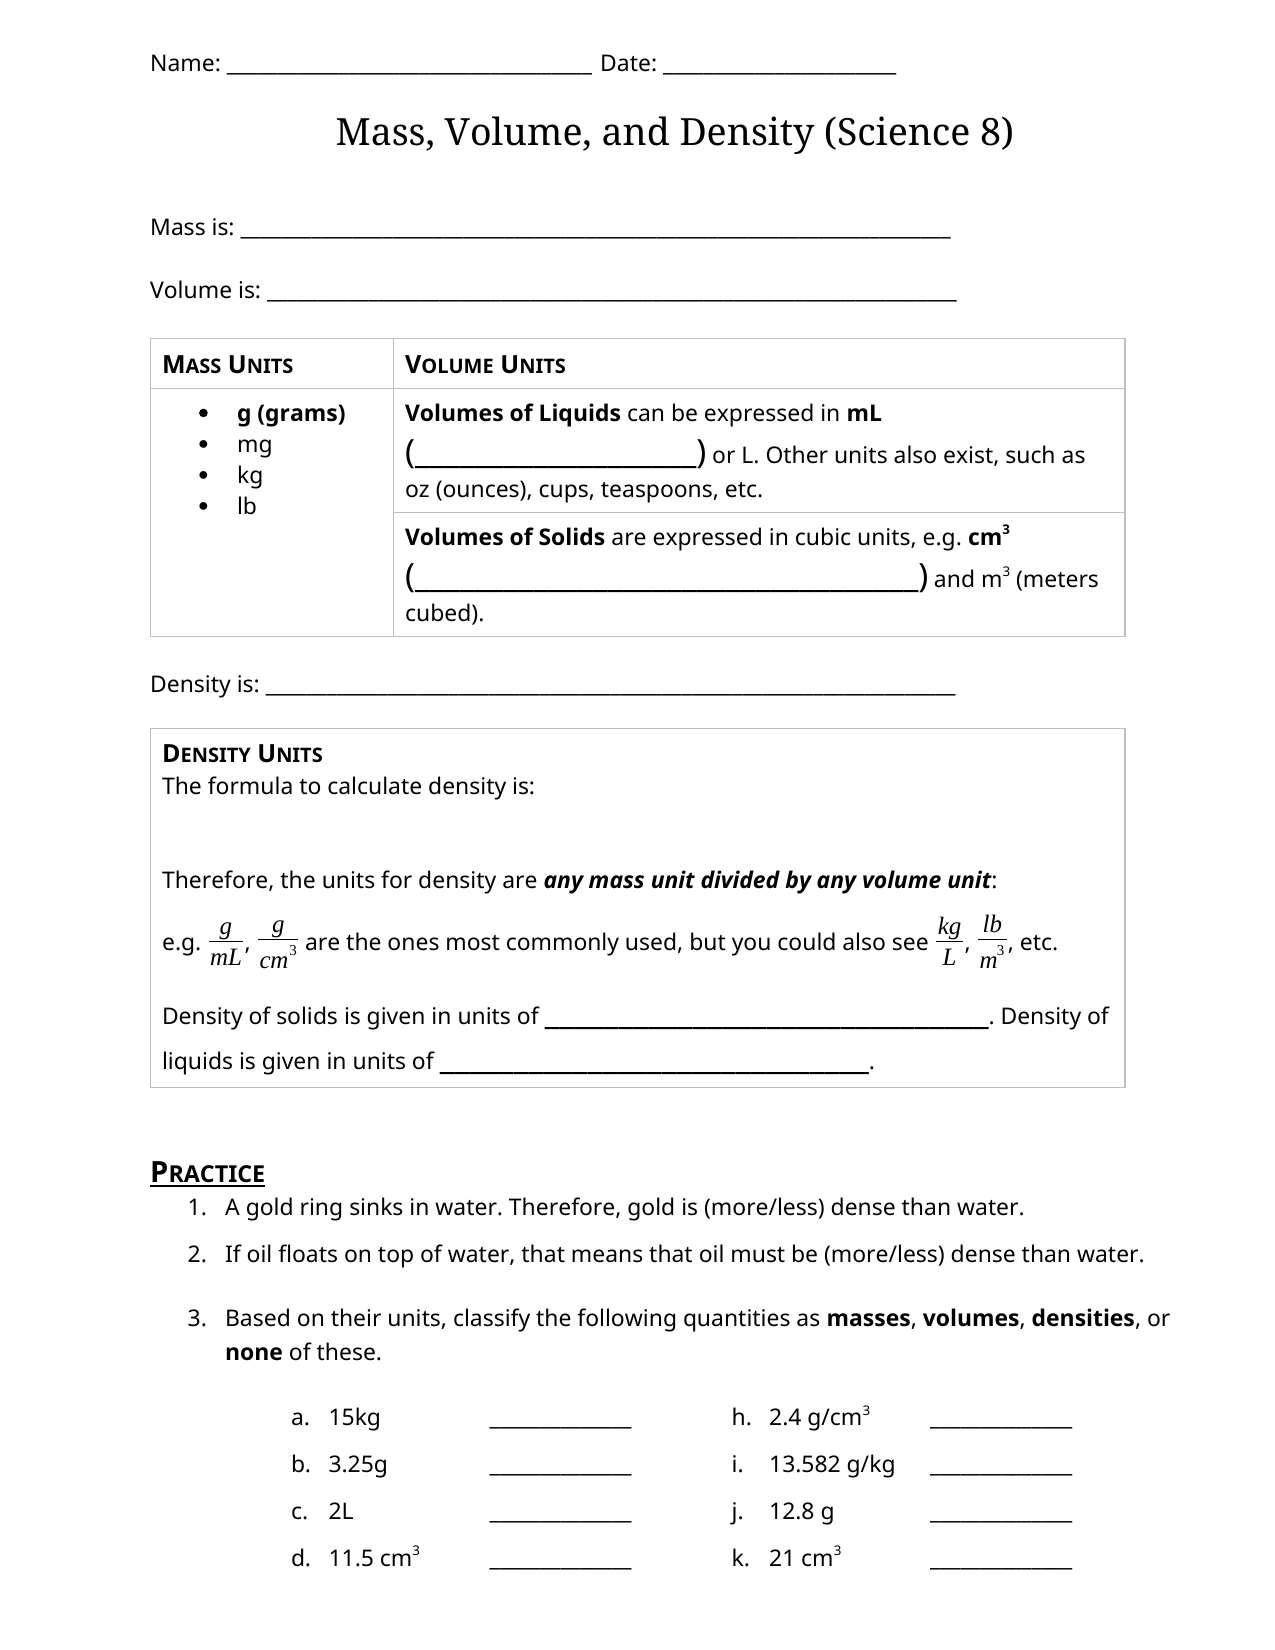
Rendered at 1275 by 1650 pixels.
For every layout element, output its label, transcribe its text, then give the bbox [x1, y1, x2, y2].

list Based on their units, classify the following quantities as masses, volumes, densities, or none of these. [187, 1302, 1200, 1367]
text Density is: ____________________________________________________________________ [150, 668, 1200, 727]
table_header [253, 1386, 694, 1586]
text Mass, Volume, and Density (Science 8) [150, 106, 1200, 157]
text Practice [150, 1152, 1200, 1191]
list A gold ring sinks in water. Therefore, gold is (more/less) dense than water. [187, 1191, 1200, 1223]
text Name: ____________________________________ Date: _______________________ [150, 47, 1200, 78]
list If oil floats on top of water, that means that oil must be (more/less) dense than water. [187, 1238, 1200, 1269]
table_header Mass Units [151, 339, 393, 388]
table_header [694, 1386, 1124, 1586]
table_cell Volumes of Liquids can be expressed in mL (___________________) or L. Other units also exist, such as oz (ounces), cups, teaspoons, etc. [394, 389, 1124, 512]
table_cell Volumes of Solids are expressed in cubic units, e.g. cm3 (__________________________________) and m3 (meters cubed). [394, 513, 1124, 636]
table_cell g (grams) mg kg lb [151, 389, 393, 636]
table_header Density Units The formula to calculate density is: Therefore, the units for density are any mass unit divided by any volume unit: e.g. , are the ones most commonly used, but you could also see , , etc. Density of solids is given in units of ______________________________. Density of liquids is given in units of _____________________________. [151, 729, 1124, 1087]
text Mass is: ______________________________________________________________________ [150, 211, 1200, 242]
table_header Volume Units [394, 339, 1124, 388]
text Volume is: ____________________________________________________________________ [150, 274, 1200, 306]
